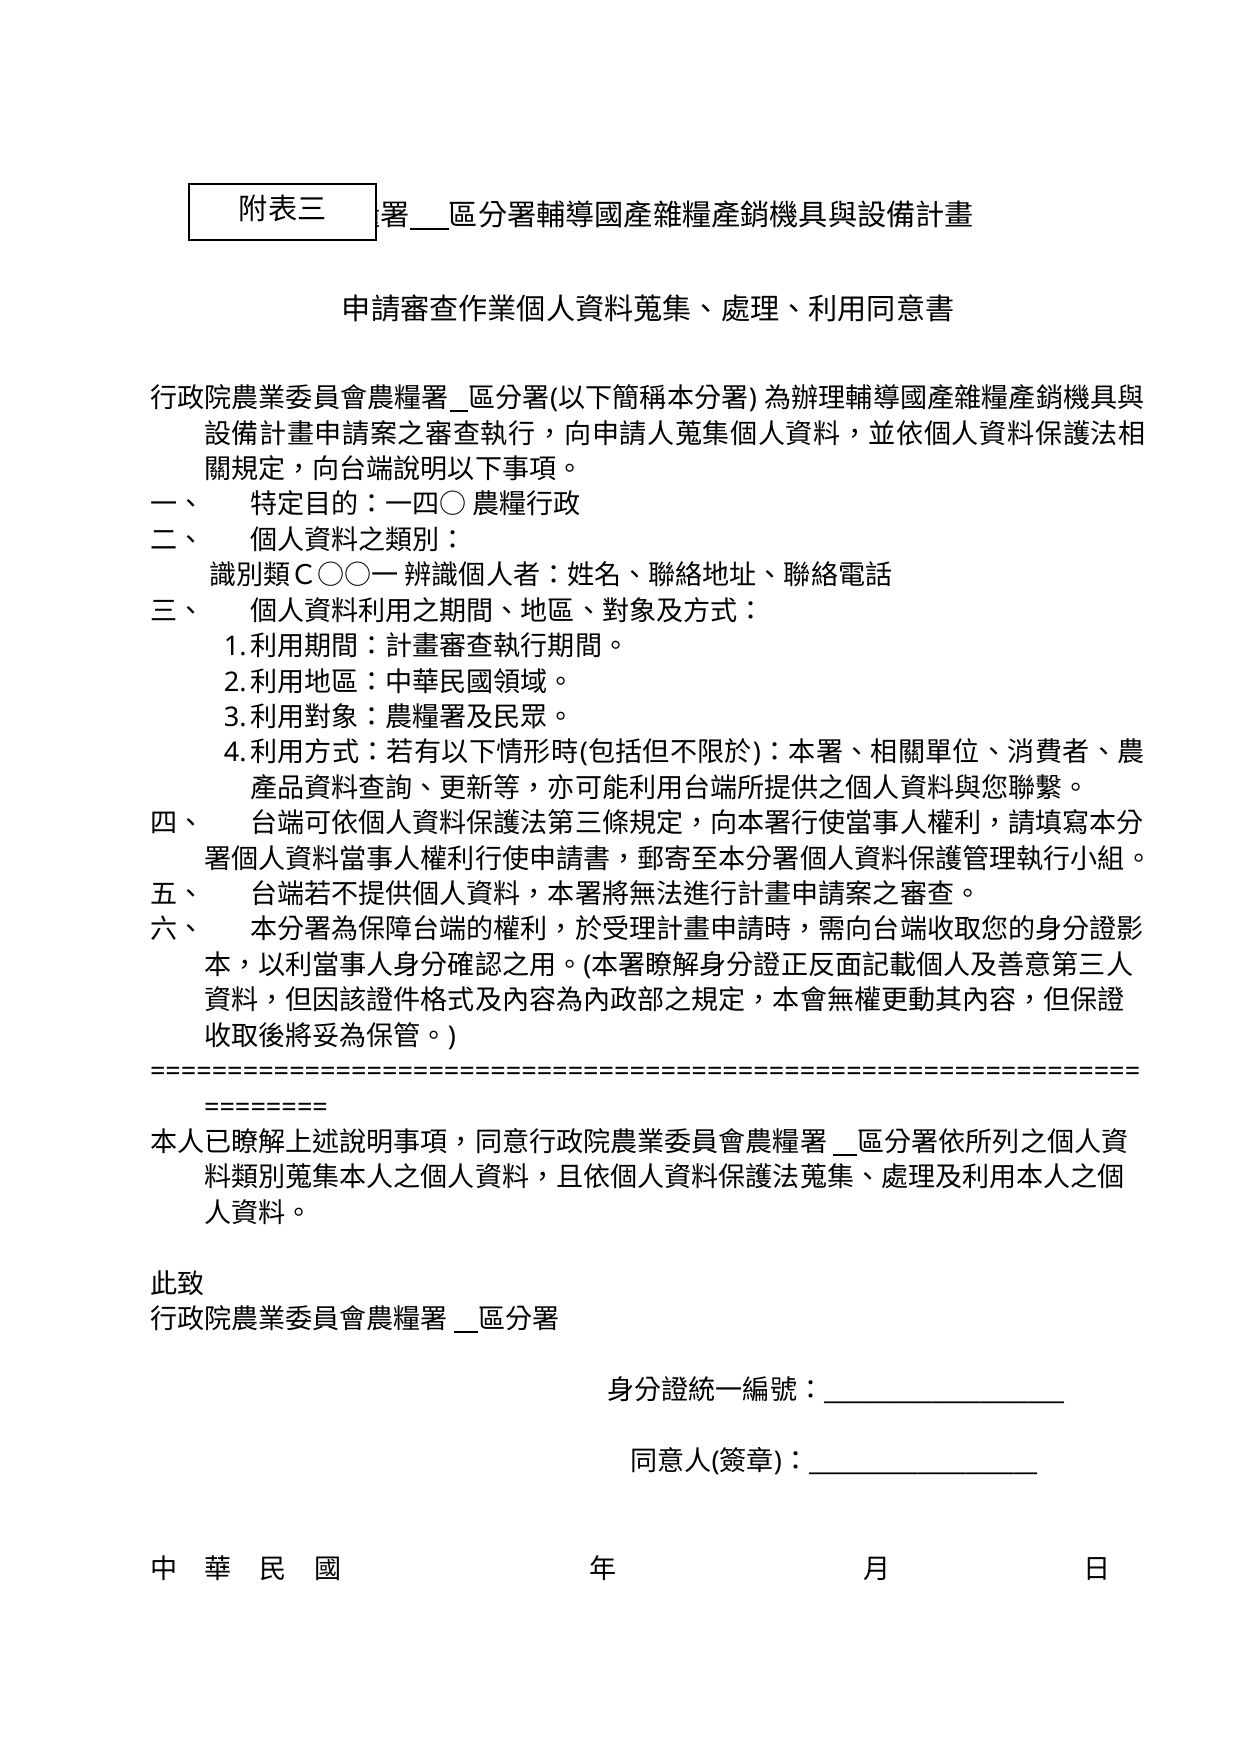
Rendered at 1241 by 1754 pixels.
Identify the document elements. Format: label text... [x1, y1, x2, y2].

list 利用對象：農糧署及民眾。 [224, 698, 1146, 733]
list 利用方式：若有以下情形時(包括但不限於)：本署、相關單位、消費者、農產品資料查詢、更新等，亦可能利用台端所提供之個人資料與您聯繫。 [224, 733, 1146, 804]
list 個人資料之類別： [150, 521, 1146, 556]
text 中華民國 年 月 日 [150, 1550, 1146, 1586]
text 識別類Ｃ○○一 辨識個人者：姓名、聯絡地址、聯絡電話 [209, 556, 1146, 592]
list 利用地區：中華民國領域。 [224, 663, 1146, 698]
text ======================================================================== [150, 1052, 1146, 1123]
text 此致 [150, 1265, 1146, 1300]
text 身分證統一編號：____________________ [150, 1371, 1064, 1406]
list 特定目的：一四○ 農糧行政 [150, 486, 1146, 521]
text 申請審查作業個人資料蒐集、處理、利用同意書 [150, 269, 1146, 344]
list 個人資料利用之期間、地區、對象及方式： [150, 592, 1146, 627]
list 本分署為保障台端的權利，於受理計畫申請時，需向台端收取您的身分證影本，以利當事人身分確認之用。(本署瞭解身分證正反面記載個人及善意第三人資料，但因該證件格式及內容為內政部之規定，本會無權更動其內容，但保證收取後將妥為保管。) [150, 911, 1146, 1052]
list 利用期間：計畫審查執行期間。 [224, 627, 1146, 663]
text 農糧署 區分署輔導國產雜糧產銷機具與設備計畫 [150, 175, 1146, 250]
text 同意人(簽章)：___________________ [150, 1442, 1037, 1477]
text 行政院農業委員會農糧署 區分署 [150, 1300, 1146, 1336]
list 台端若不提供個人資料，本署將無法進行計畫申請案之審查。 [150, 875, 1146, 911]
text 本人已瞭解上述說明事項，同意行政院農業委員會農糧署 區分署依所列之個人資料類別蒐集本人之個人資料，且依個人資料保護法蒐集、處理及利用本人之個人資料。 [150, 1123, 1146, 1229]
text 行政院農業委員會農糧署 區分署(以下簡稱本分署) 為辦理輔導國產雜糧產銷機具與設備計畫申請案之審查執行，向申請人蒐集個人資料，並依個人資料保護法相關規定，向台端說明以下事項。 [150, 379, 1146, 486]
list 台端可依個人資料保護法第三條規定，向本署行使當事人權利，請填寫本分署個人資料當事人權利行使申請書，郵寄至本分署個人資料保護管理執行小組。 [150, 804, 1146, 875]
